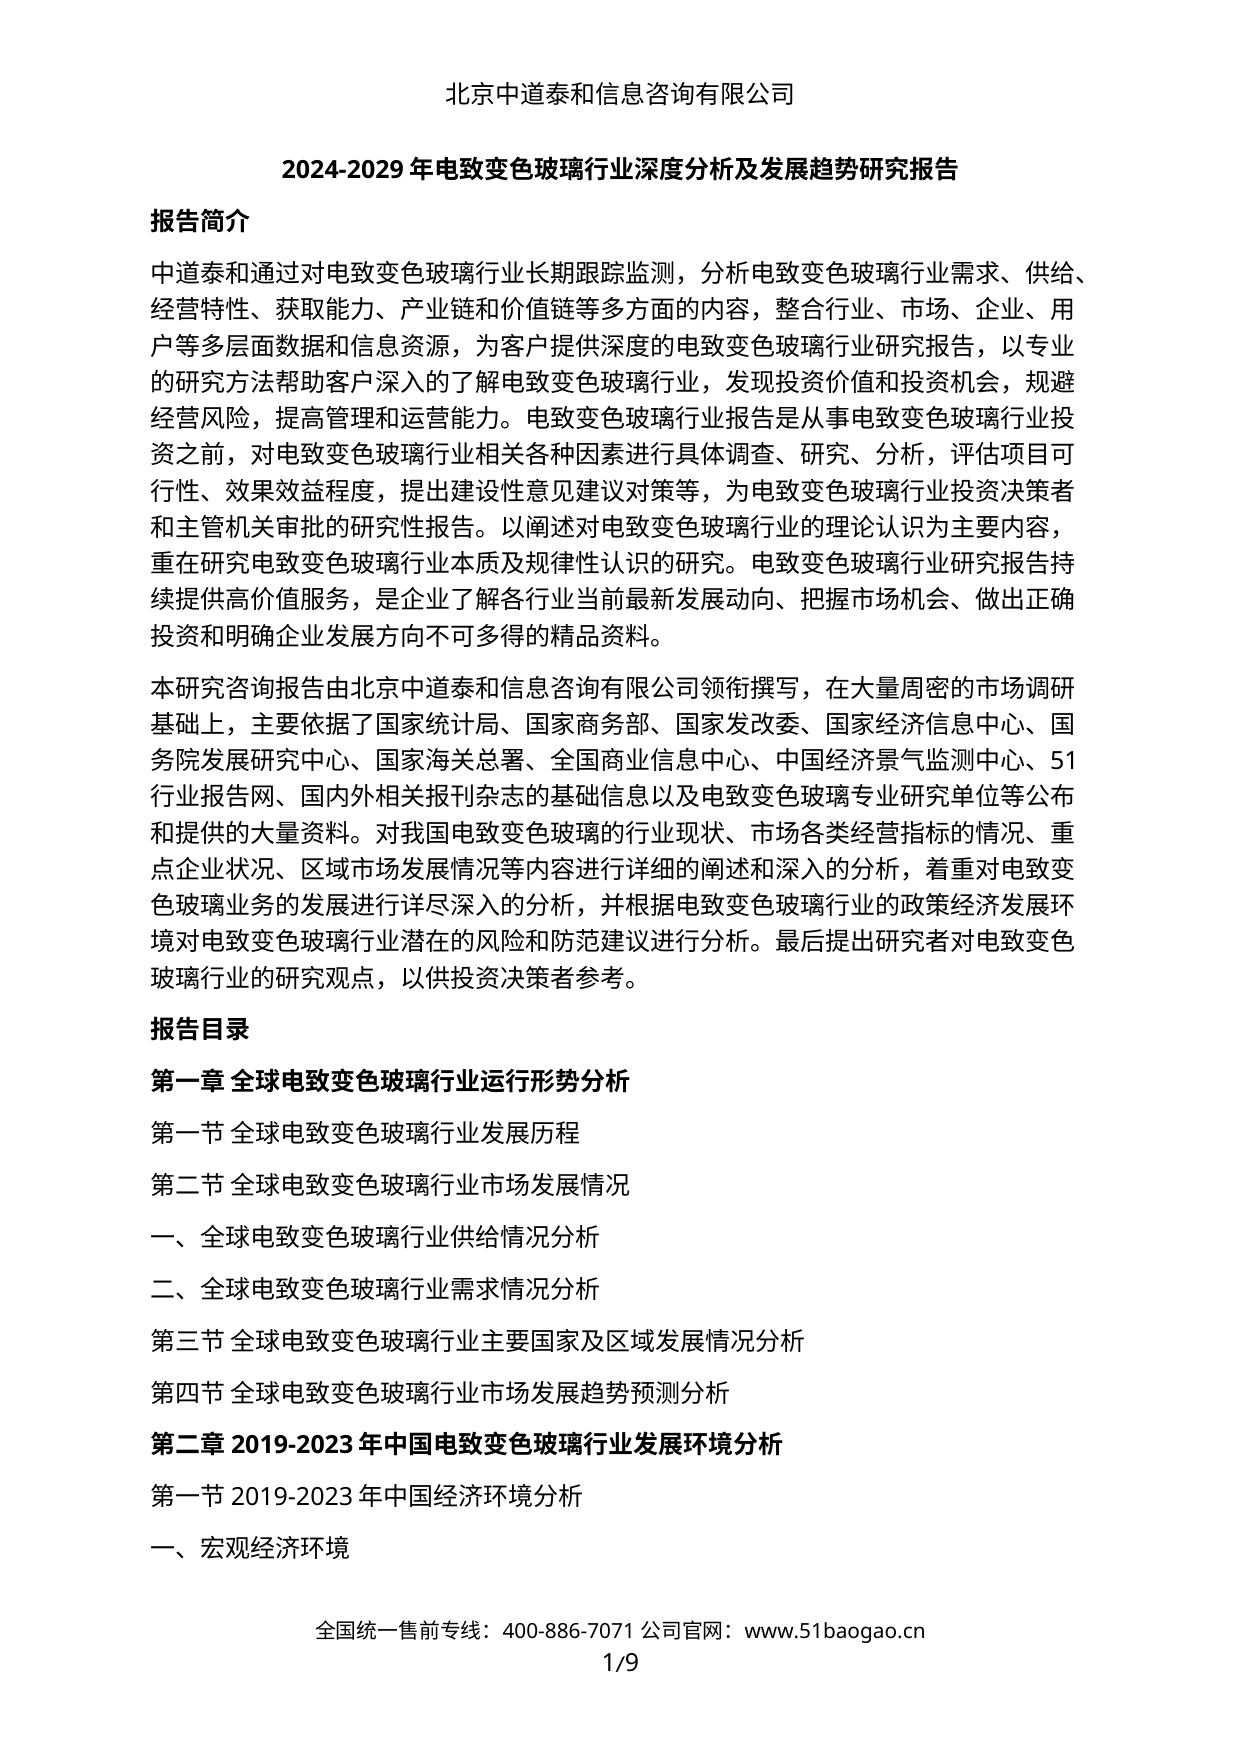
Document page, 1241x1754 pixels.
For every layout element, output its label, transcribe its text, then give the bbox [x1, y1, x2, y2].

text 第一章 全球电致变色玻璃行业运行形势分析 [150, 1062, 1090, 1098]
text 本研究咨询报告由北京中道泰和信息咨询有限公司领衔撰写，在大量周密的市场调研基础上，主要依据了国家统计局、国家商务部、国家发改委、国家经济信息中心、国务院发展研究中心、国家海关总署、全国商业信息中心、中国经济景气监测中心、51行业报告网、国内外相关报刊杂志的基础信息以及电致变色玻璃专业研究单位等公布和提供的大量资料。对我国电致变色玻璃的行业现状、市场各类经营指标的情况、重点企业状况、区域市场发展情况等内容进行详细的阐述和深入的分析，着重对电致变色玻璃业务的发展进行详尽深入的分析，并根据电致变色玻璃行业的政策经济发展环境对电致变色玻璃行业潜在的风险和防范建议进行分析。最后提出研究者对电致变色玻璃行业的研究观点，以供投资决策者参考。 [150, 668, 1090, 994]
text 第四节 全球电致变色玻璃行业市场发展趋势预测分析 [150, 1373, 1090, 1409]
text 第二章 2019-2023年中国电致变色玻璃行业发展环境分析 [150, 1425, 1090, 1461]
text 一、宏观经济环境 [150, 1529, 1090, 1565]
text 中道泰和通过对电致变色玻璃行业长期跟踪监测，分析电致变色玻璃行业需求、供给、经营特性、获取能力、产业链和价值链等多方面的内容，整合行业、市场、企业、用户等多层面数据和信息资源，为客户提供深度的电致变色玻璃行业研究报告，以专业的研究方法帮助客户深入的了解电致变色玻璃行业，发现投资价值和投资机会，规避经营风险，提高管理和运营能力。电致变色玻璃行业报告是从事电致变色玻璃行业投资之前，对电致变色玻璃行业相关各种因素进行具体调查、研究、分析，评估项目可行性、效果效益程度，提出建设性意见建议对策等，为电致变色玻璃行业投资决策者和主管机关审批的研究性报告。以阐述对电致变色玻璃行业的理论认识为主要内容，重在研究电致变色玻璃行业本质及规律性认识的研究。电致变色玻璃行业研究报告持续提供高价值服务，是企业了解各行业当前最新发展动向、把握市场机会、做出正确投资和明确企业发展方向不可多得的精品资料。 [150, 254, 1090, 652]
text 2024-2029年电致变色玻璃行业深度分析及发展趋势研究报告 [150, 150, 1090, 186]
text 第一节 全球电致变色玻璃行业发展历程 [150, 1114, 1090, 1150]
text 第一节 2019-2023年中国经济环境分析 [150, 1477, 1090, 1513]
text 报告简介 [150, 202, 1090, 238]
text 第三节 全球电致变色玻璃行业主要国家及区域发展情况分析 [150, 1321, 1090, 1357]
text 二、全球电致变色玻璃行业需求情况分析 [150, 1269, 1090, 1306]
text 第二节 全球电致变色玻璃行业市场发展情况 [150, 1166, 1090, 1202]
text 报告目录 [150, 1010, 1090, 1046]
text 一、全球电致变色玻璃行业供给情况分析 [150, 1217, 1090, 1254]
